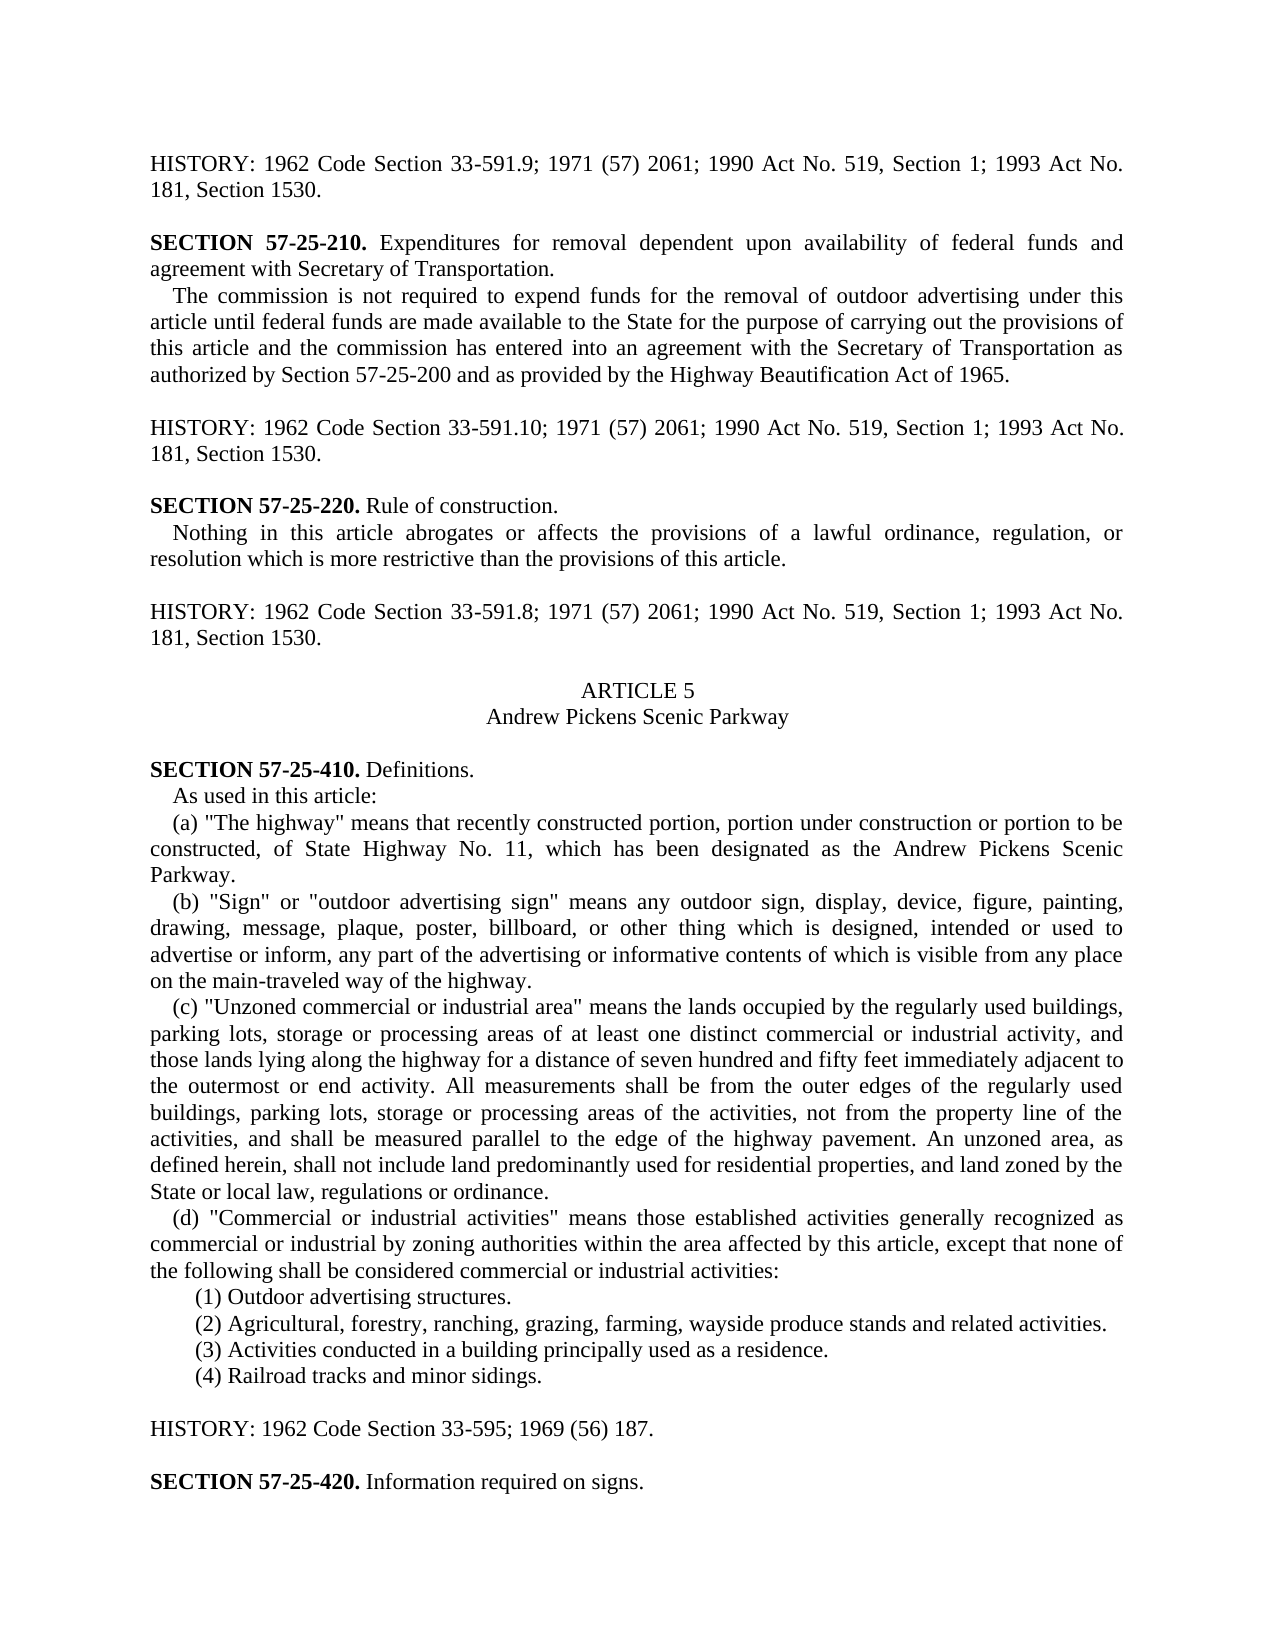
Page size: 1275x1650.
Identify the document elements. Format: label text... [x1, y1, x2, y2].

text (4) Railroad tracks and minor sidings. [150, 1362, 1125, 1389]
text (d) "Commercial or industrial activities" means those established activities generally recognized as commercial or industrial by zoning authorities within the area affected by this article, except that none of the following shall be considered commercial or industrial activities: [150, 1204, 1125, 1283]
text SECTION 57-25-410. Definitions. [150, 756, 1125, 782]
text Andrew Pickens Scenic Parkway [150, 703, 1125, 730]
text (c) "Unzoned commercial or industrial area" means the lands occupied by the regularly used buildings, parking lots, storage or processing areas of at least one distinct commercial or industrial activity, and those lands lying along the highway for a distance of seven hundred and fifty feet immediately adjacent to the outermost or end activity. All measurements shall be from the outer edges of the regularly used buildings, parking lots, storage or processing areas of the activities, not from the property line of the activities, and shall be measured parallel to the edge of the highway pavement. An unzoned area, as defined herein, shall not include land predominantly used for residential properties, and land zoned by the State or local law, regulations or ordinance. [150, 993, 1125, 1204]
text As used in this article: [150, 782, 1125, 809]
text SECTION 57-25-420. Information required on signs. [150, 1468, 1125, 1494]
text HISTORY: 1962 Code Section 33-591.9; 1971 (57) 2061; 1990 Act No. 519, Section 1; 1993 Act No. 181, Section 1530. [150, 150, 1125, 203]
text (b) "Sign" or "outdoor advertising sign" means any outdoor sign, display, device, figure, painting, drawing, message, plaque, poster, billboard, or other thing which is designed, intended or used to advertise or inform, any part of the advertising or informative contents of which is visible from any place on the main-traveled way of the highway. [150, 888, 1125, 993]
text ARTICLE 5 [150, 677, 1125, 703]
text SECTION 57-25-220. Rule of construction. [150, 493, 1125, 519]
text (2) Agricultural, forestry, ranching, grazing, farming, wayside produce stands and related activities. [150, 1309, 1125, 1336]
text (1) Outdoor advertising structures. [150, 1283, 1125, 1309]
text HISTORY: 1962 Code Section 33-595; 1969 (56) 187. [150, 1415, 1125, 1441]
text (3) Activities conducted in a building principally used as a residence. [150, 1336, 1125, 1362]
text HISTORY: 1962 Code Section 33-591.8; 1971 (57) 2061; 1990 Act No. 519, Section 1; 1993 Act No. 181, Section 1530. [150, 598, 1125, 651]
text HISTORY: 1962 Code Section 33-591.10; 1971 (57) 2061; 1990 Act No. 519, Section 1; 1993 Act No. 181, Section 1530. [150, 413, 1125, 466]
text SECTION 57-25-210. Expenditures for removal dependent upon availability of federal funds and agreement with Secretary of Transportation. [150, 229, 1125, 282]
text (a) "The highway" means that recently constructed portion, portion under construction or portion to be constructed, of State Highway No. 11, which has been designated as the Andrew Pickens Scenic Parkway. [150, 809, 1125, 888]
text Nothing in this article abrogates or affects the provisions of a lawful ordinance, regulation, or resolution which is more restrictive than the provisions of this article. [150, 519, 1125, 572]
text The commission is not required to expend funds for the removal of outdoor advertising under this article until federal funds are made available to the State for the purpose of carrying out the provisions of this article and the commission has entered into an agreement with the Secretary of Transportation as authorized by Section 57-25-200 and as provided by the Highway Beautification Act of 1965. [150, 282, 1125, 387]
